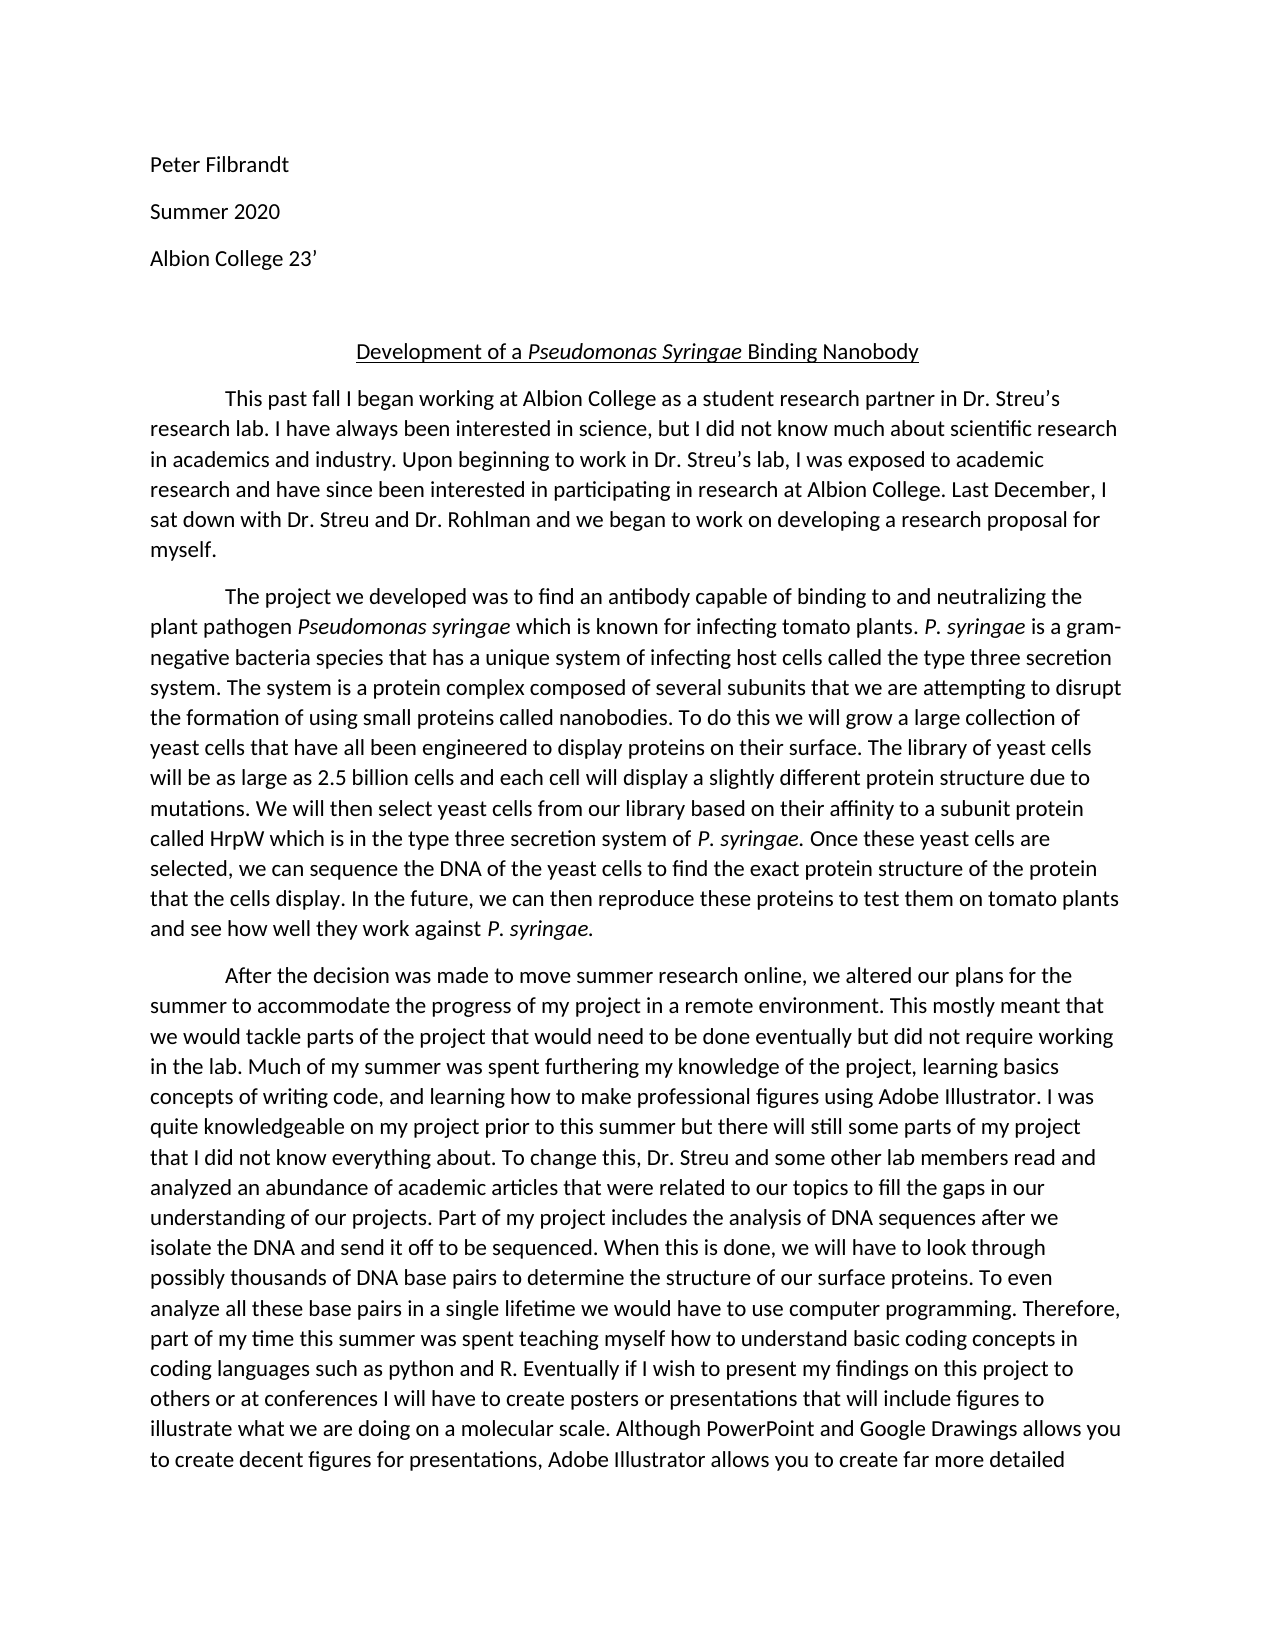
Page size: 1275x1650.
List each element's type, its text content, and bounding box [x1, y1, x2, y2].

text Peter Filbrandt [150, 150, 1125, 178]
text Development of a Pseudomonas Syringae Binding Nanobody [150, 337, 1125, 366]
text Summer 2020 [150, 197, 1125, 225]
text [150, 961, 1125, 1473]
text The project we developed was to find an antibody capable of binding to and neutralizing the plant pathogen Pseudomonas syringae which is known for infecting tomato plants. P. syringae is a gram-negative bacteria species that has a unique system of infecting host cells called the type three secretion system. The system is a protein complex composed of several subunits that we are attempting to disrupt the formation of using small proteins called nanobodies. To do this we will grow a large collection of yeast cells that have all been engineered to display proteins on their surface. The library of yeast cells will be as large as 2.5 billion cells and each cell will display a slightly different protein structure due to mutations. We will then select yeast cells from our library based on their affinity to a subunit protein called HrpW which is in the type three secretion system of P. syringae. Once these yeast cells are selected, we can sequence the DNA of the yeast cells to find the exact protein structure of the protein that the cells display. In the future, we can then reproduce these proteins to test them on tomato plants and see how well they work against P. syringae. [150, 582, 1125, 943]
text Albion College 23’ [150, 244, 1125, 272]
text This past fall I began working at Albion College as a student research partner in Dr. Streu’s research lab. I have always been interested in science, but I did not know much about scientific research in academics and industry. Upon beginning to work in Dr. Streu’s lab, I was exposed to academic research and have since been interested in participating in research at Albion College. Last December, I sat down with Dr. Streu and Dr. Rohlman and we began to work on developing a research proposal for myself. [150, 384, 1125, 563]
